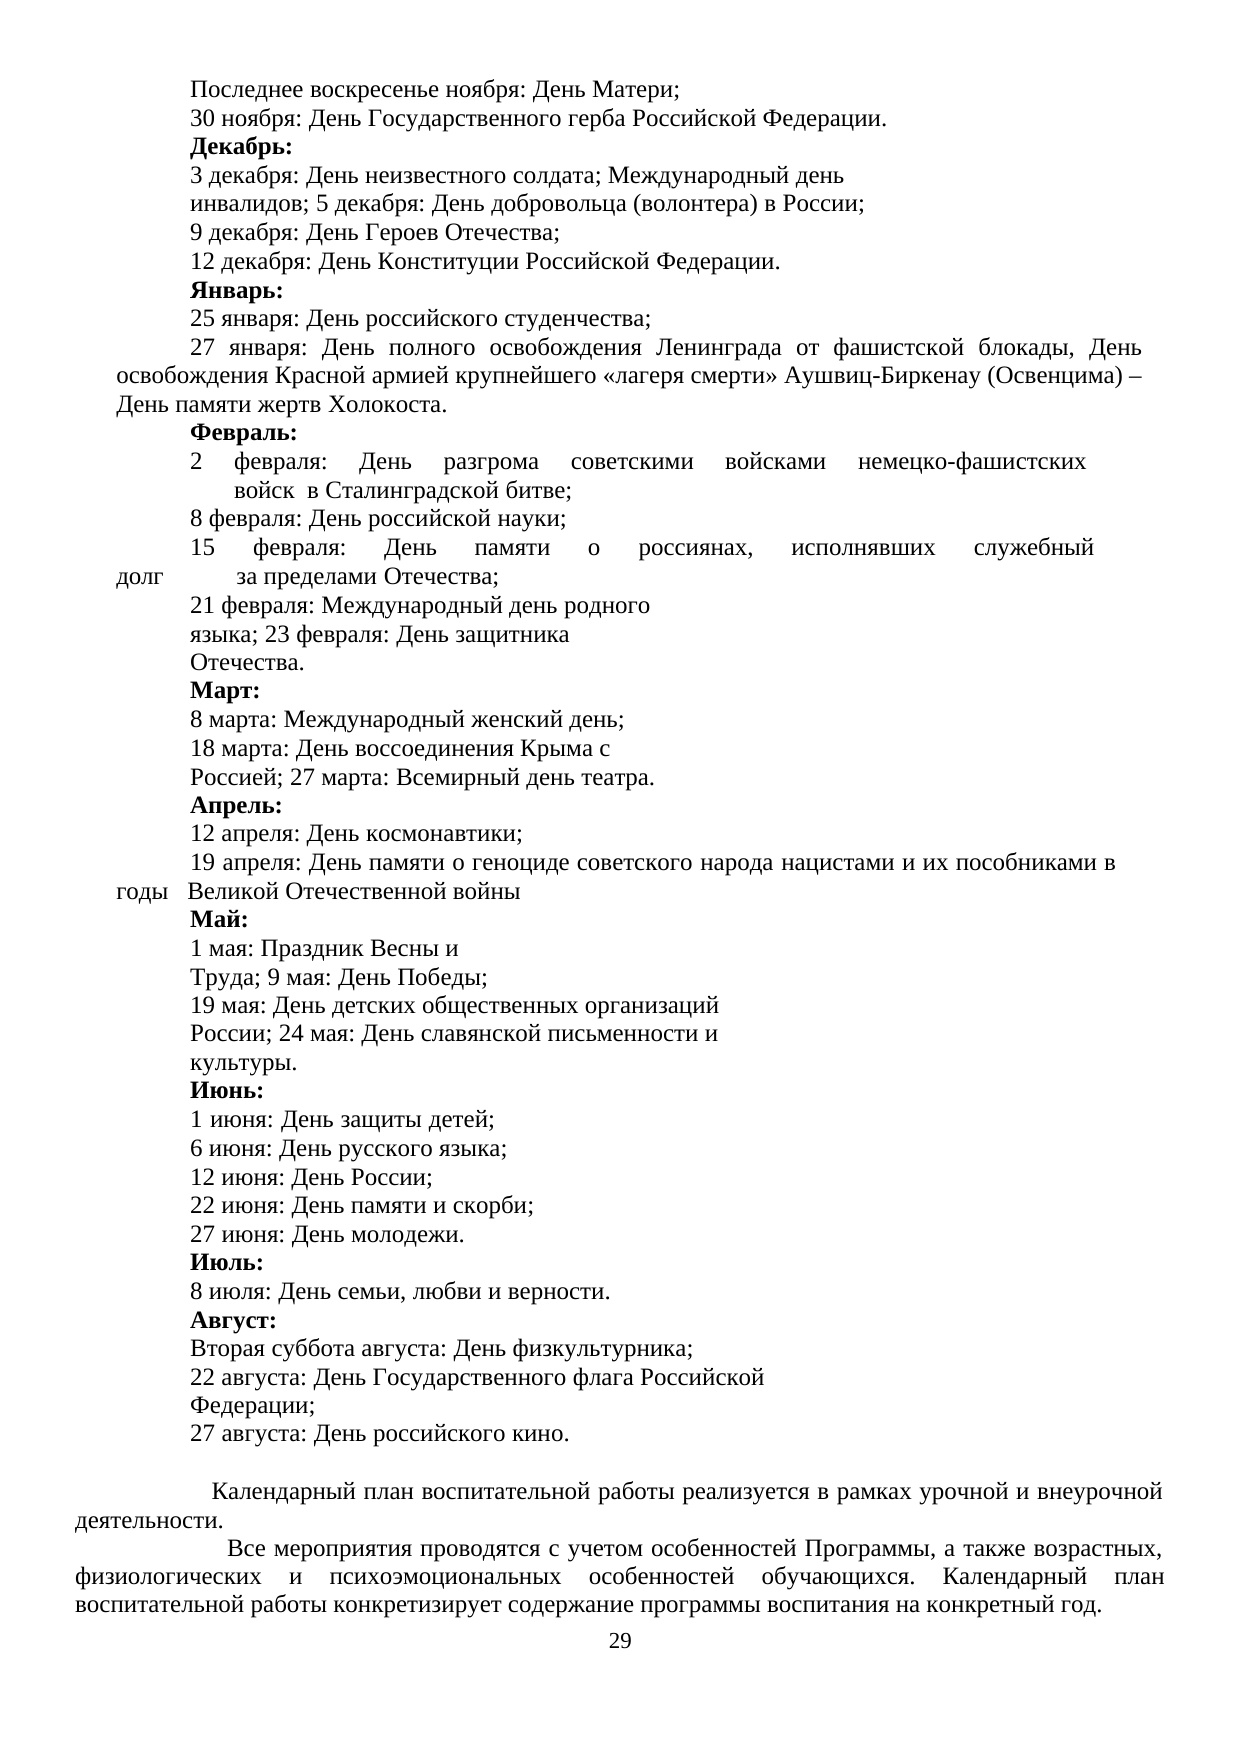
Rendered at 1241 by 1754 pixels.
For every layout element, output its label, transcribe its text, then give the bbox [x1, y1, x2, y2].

text Все мероприятия проводятся с учетом особенностей Программы, а также возрастных, физиологических и психоэмоциональных особенностей обучающихся. Календарный план воспитательной работы конкретизирует содержание программы воспитания на конкретный год. [75, 1533, 1165, 1618]
text Март: [190, 676, 1165, 704]
text Вторая суббота августа: День физкультурника; [190, 1334, 1165, 1362]
text 9 декабря: День Героев Отечества; [190, 217, 1165, 246]
text 8 июля: День семьи, любви и верности. [190, 1276, 636, 1305]
text Календарный план воспитательной работы реализуется в рамках урочной и внеурочной деятельности. [75, 1477, 1165, 1533]
text Апрель: [190, 791, 1165, 819]
text Август: [190, 1305, 573, 1334]
text 19 апреля: День памяти о геноциде советского народа нацистами и их пособниками в годы Великой Отечественной войны [116, 847, 1165, 905]
text 25 января: День российского студенчества; [190, 303, 1165, 332]
text 1 мая: Праздник Весны и Труда; 9 мая: День Победы; [190, 933, 498, 991]
text 21 февраля: Международный день родного языка; 23 февраля: День защитника Отечества. [190, 590, 687, 676]
text Июль: [190, 1248, 1165, 1276]
text 30 ноября: День Государственного герба Российской Федерации. Декабрь: [190, 104, 928, 160]
text 12 декабря: День Конституции Российской Федерации. Январь: [190, 246, 807, 303]
text Май: [190, 905, 1165, 933]
text 27 января: День полного освобождения Ленинграда от фашистской блокады, День освобождения Красной армией крупнейшего «лагеря смерти» Аушвиц-Биркенау (Освенцима) – День памяти жертв Холокоста. [116, 332, 1142, 418]
text 15 февраля: День памяти о россиянах, исполнявших служебный долг за пределами Отечества; [116, 532, 1142, 590]
text Февраль: [190, 418, 1165, 447]
text 1 июня: День защиты детей; [190, 1104, 591, 1133]
text Последнее воскресенье ноября: День Матери; [190, 75, 1165, 103]
text 12 апреля: День космонавтики; [190, 819, 1165, 847]
text 6 июня: День русского языка; [190, 1133, 591, 1162]
text 2 февраля: День разгрома советскими войсками немецко-фашистских войск в Сталинградской битве; [116, 447, 1142, 503]
text 12 июня: День России; [190, 1162, 469, 1191]
text 8 марта: Международный женский день; [190, 704, 1165, 733]
text 22 августа: День Государственного флага Российской Федерации; [190, 1363, 874, 1419]
text 3 декабря: День неизвестного солдата; Международный день инвалидов; 5 декабря: День добровольца (волонтера) в России; [190, 161, 939, 217]
text 27 августа: День российского кино. [190, 1419, 874, 1447]
text 8 февраля: День российской науки; [190, 504, 1165, 532]
text Июнь: [190, 1076, 1165, 1104]
text 19 мая: День детских общественных организаций России; 24 мая: День славянской письменности и культуры. [190, 991, 772, 1075]
text 22 июня: День памяти и скорби; 27 июня: День молодежи. [190, 1191, 547, 1247]
text 18 марта: День воссоединения Крыма с Россией; 27 марта: Всемирный день театра. [190, 733, 674, 791]
